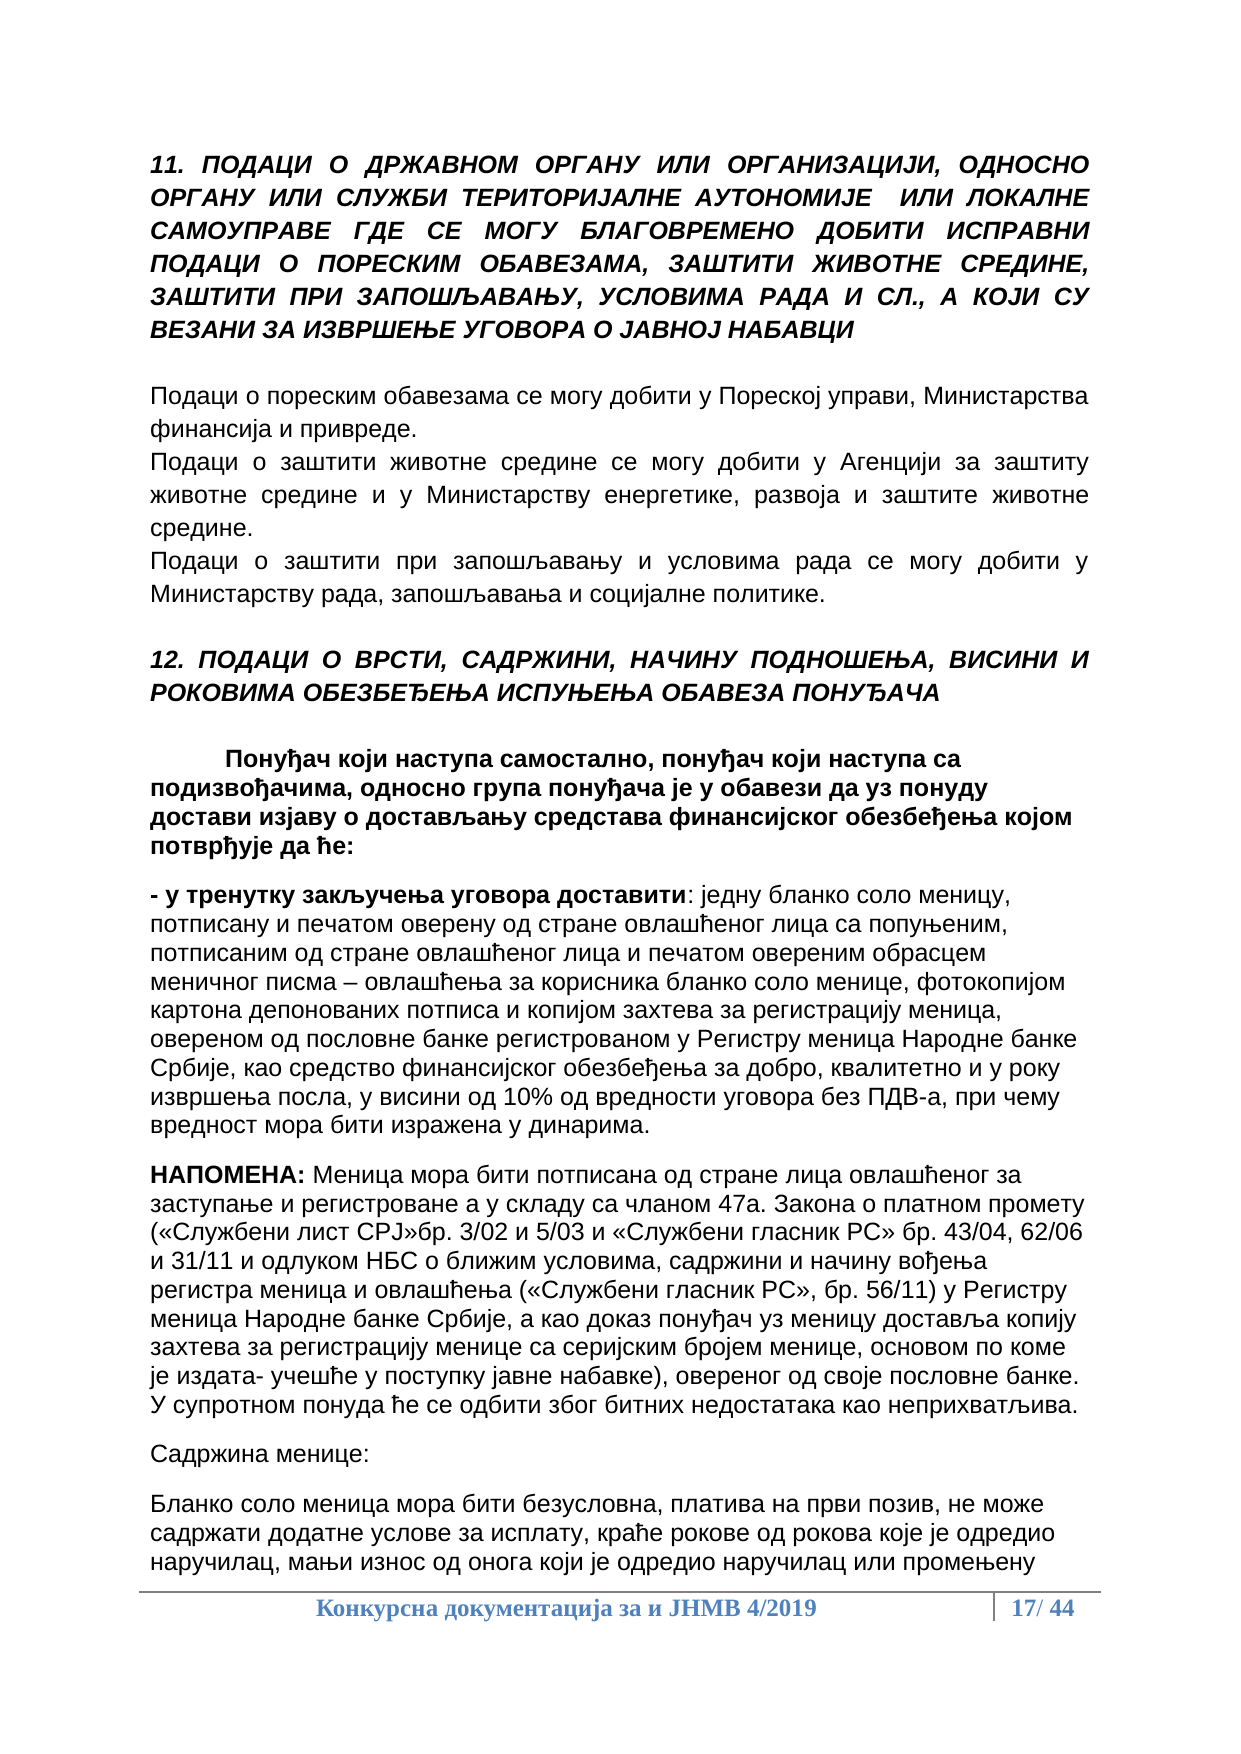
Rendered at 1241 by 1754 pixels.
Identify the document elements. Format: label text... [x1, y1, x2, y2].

text 11. ПОДАЦИ О ДРЖАВНОМ ОРГАНУ ИЛИ ОРГАНИЗАЦИЈИ, ОДНОСНО ОРГАНУ ИЛИ СЛУЖБИ ТЕРИТОРИЈАЛНЕ АУТОНОМИЈЕ ИЛИ ЛОКАЛНЕ САМОУПРАВЕ ГДЕ СЕ МОГУ БЛАГОВРЕМЕНО ДОБИТИ ИСПРАВНИ ПОДАЦИ О ПОРЕСКИМ ОБАВЕЗАМА, ЗАШТИТИ ЖИВОТНЕ СРЕДИНЕ, ЗАШТИТИ ПРИ ЗАПОШЉАВАЊУ, УСЛОВИМА РАДА И СЛ., А КОЈИ СУ ВЕЗАНИ ЗА ИЗВРШЕЊЕ УГОВОРА О ЈАВНОЈ НАБАВЦИ [150, 150, 1090, 344]
text Подаци о заштити животне средине се могу добити у Агенцији за заштиту животне средине и у Министарству енергетике, развоја и заштите животне средине. [150, 447, 1090, 542]
text НАПОМЕНА: Меница мора бити потписана од стране лица овлашћеног за заступање и регистроване а у складу са чланом 47а. Закона о платном промету («Службени лист СРЈ»бр. 3/02 и 5/03 и «Службени гласник РС» бр. 43/04, 62/06 и 31/11 и одлуком НБС о ближим условима, садржини и начину вођења регистра меница и овлашћења («Службени гласник РС», бр. 56/11) у Регистру меница Народне банке Србије, а као доказ понуђач уз меницу доставља копију захтева за регистрацију менице са серијским бројем менице, основом по коме је издата- учешће у поступку јавне набавке), овереног од своје пословне банке. У супротном понуда ће се одбити због битних недостатака као неприхватљива. [150, 1160, 1090, 1418]
text - у тренутку закључења уговора доставити: једну бланко соло меницу, потписану и печатом оверену од стране овлашћеног лица са попуњеним, потписаним од стране овлашћеног лица и печатом овереним обрасцем меничног писма – овлашћења за корисника бланко соло менице, фотокопијом картона депонованих потписа и копијом захтева за регистрацију меница, овереном од пословне банке регистрованом у Регистру меница Народне банке Србије, као средство финансијског обезбеђења за добро, квалитетно и у року извршења посла, у висини од 10% од вредности уговора без ПДВ-а, при чему вредност мора бити изражена у динарима. [150, 880, 1090, 1139]
text Садржина менице: [150, 1439, 1090, 1468]
text Подаци о заштити при запошљавању и условима рада се могу добити у Министарству рада, запошљавања и социјалне политике. [150, 546, 1090, 608]
text Понуђач који наступа самостално, понуђач који наступа са подизвођачима, односно група понуђача је у обавези да уз понуду достави изјаву о достављању средстава финансијског обезбеђења којом потврђује да ће: [150, 744, 1090, 859]
text 12. ПОДАЦИ О ВРСТИ, САДРЖИНИ, НАЧИНУ ПОДНОШЕЊА, ВИСИНИ И РОКОВИМА ОБЕЗБЕЂЕЊА ИСПУЊЕЊА ОБАВЕЗА ПОНУЂАЧА [150, 645, 1090, 707]
text Подаци о пореским обавезама се могу добити у Пореској управи, Министарства финансија и привреде. [150, 381, 1090, 443]
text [150, 1489, 1090, 1575]
